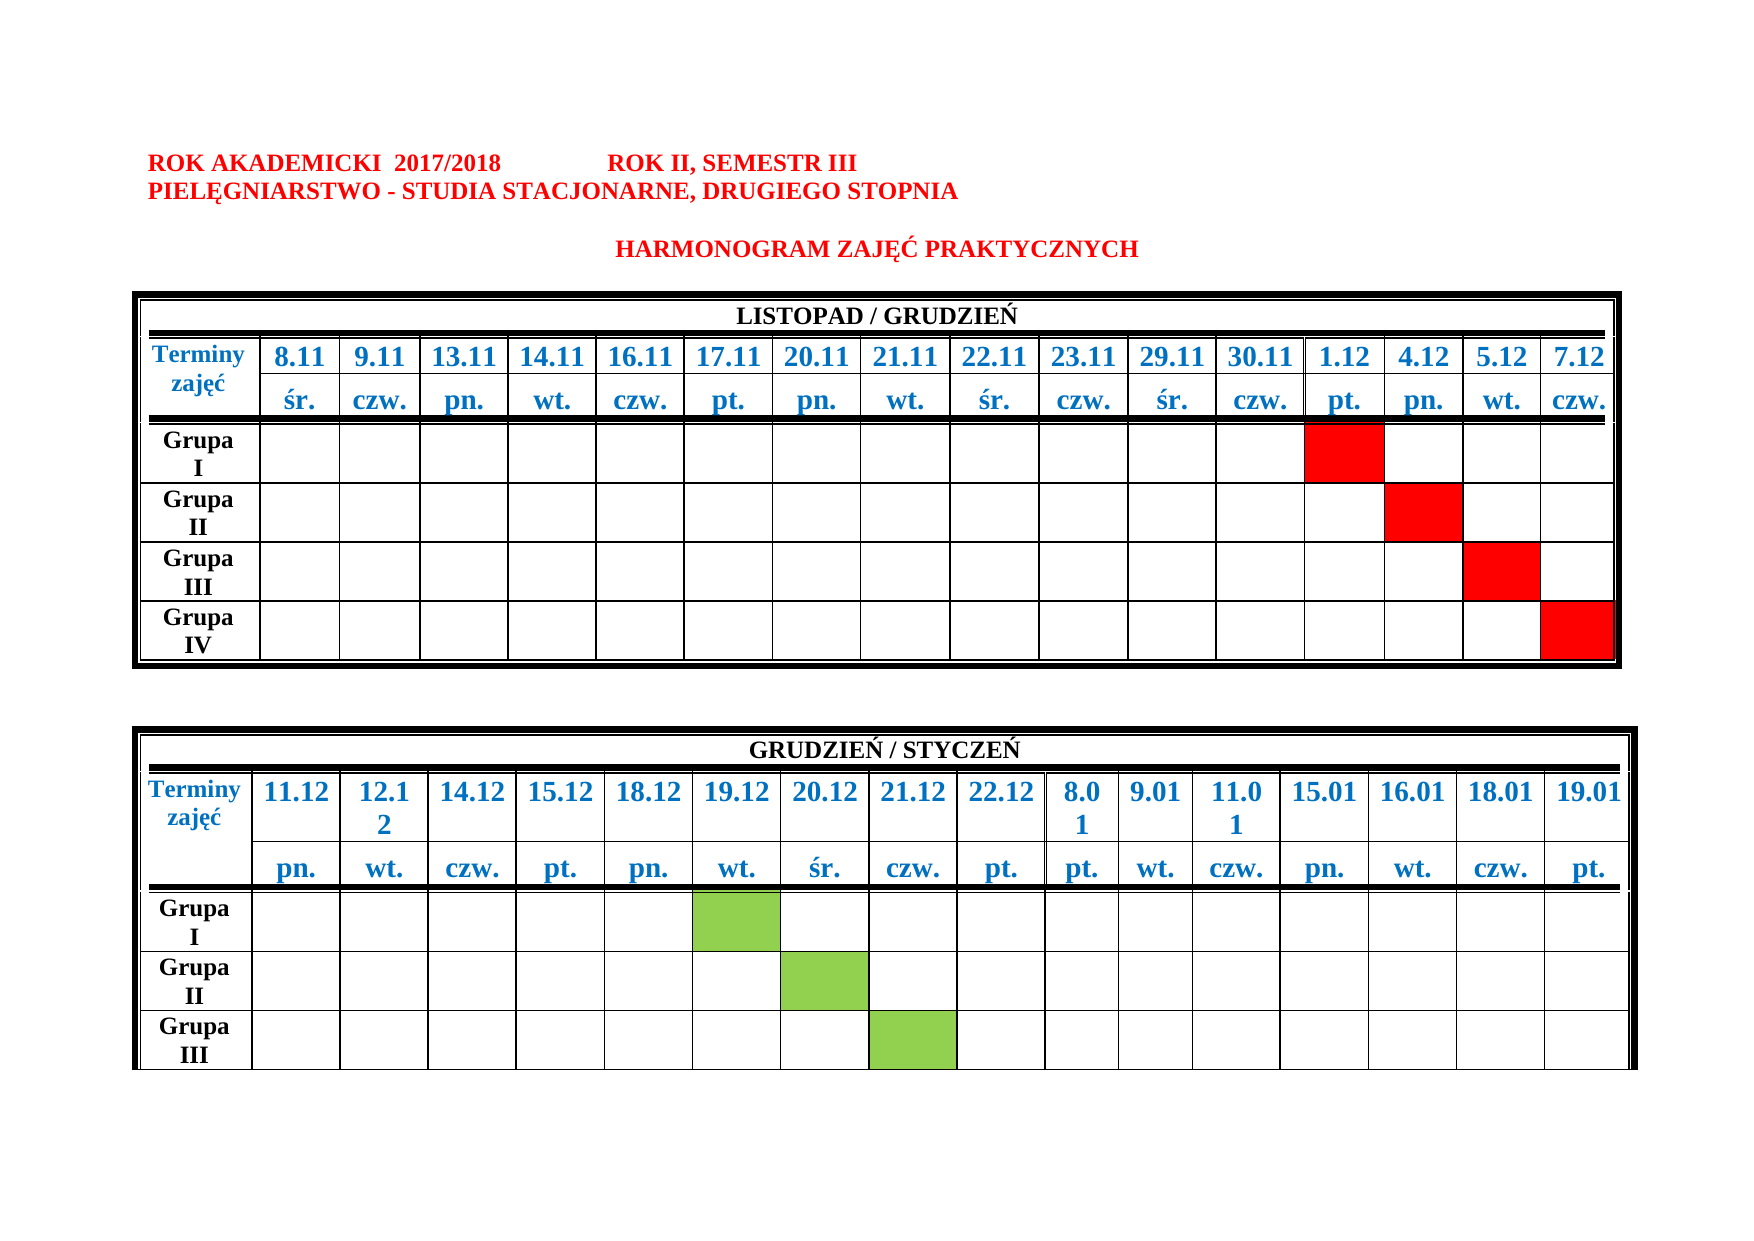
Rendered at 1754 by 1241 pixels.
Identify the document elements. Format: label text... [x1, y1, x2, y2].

table_cell wt. [1464, 374, 1540, 415]
table_cell 21.11 [861, 339, 949, 372]
table_cell [1385, 484, 1462, 541]
table_cell czw. [1457, 842, 1544, 884]
table_cell [429, 1011, 515, 1069]
table_cell 22.12 [958, 774, 1044, 841]
table_cell [693, 893, 780, 951]
table_cell Grupa I [138, 415, 259, 482]
table_cell [1046, 893, 1118, 951]
table_cell [509, 484, 595, 541]
table_cell [1193, 893, 1279, 951]
table_cell 19.01 [1545, 764, 1631, 841]
table_cell [1385, 602, 1462, 659]
table_cell [773, 602, 860, 659]
table_cell 12.12 [341, 774, 427, 841]
table_cell [261, 602, 339, 659]
table_cell [341, 1011, 427, 1069]
table_cell [1217, 484, 1304, 541]
table_cell [1457, 893, 1544, 951]
table_cell [429, 893, 515, 951]
table_cell [340, 484, 419, 541]
table_cell [1040, 602, 1127, 659]
table_cell [1545, 952, 1628, 1010]
table_cell [870, 1011, 956, 1069]
table_cell 15.12 [517, 774, 604, 841]
table_cell śr. [781, 842, 868, 884]
table_cell 11.01 [1193, 774, 1279, 841]
table_cell [773, 484, 860, 541]
table_cell [1541, 484, 1613, 541]
table_cell [1464, 543, 1540, 600]
table_cell [1193, 1011, 1279, 1069]
table_cell [1119, 893, 1192, 951]
table_cell pt. [1545, 842, 1628, 884]
table_cell 9.01 [1119, 774, 1192, 841]
table_cell [597, 602, 683, 659]
table_cell [261, 425, 339, 482]
table_cell 11.12 [253, 774, 339, 841]
table_cell [1193, 952, 1279, 1010]
table_cell [341, 893, 427, 951]
table_cell [605, 1011, 692, 1069]
table_cell [1545, 1011, 1628, 1069]
table_cell [951, 602, 1038, 659]
table_cell [1040, 484, 1127, 541]
table_cell 14.11 [509, 339, 595, 372]
table_header GRUDZIEŃ / STYCZEŃ [141, 736, 1628, 764]
table_cell czw. [340, 374, 419, 415]
table_cell [509, 425, 595, 482]
table_cell 15.01 [1281, 774, 1368, 841]
table_cell [1119, 1011, 1192, 1069]
table_cell [509, 602, 595, 659]
table_cell pn. [1281, 842, 1368, 884]
table_cell [1464, 484, 1540, 541]
table_cell [421, 484, 507, 541]
table_cell [958, 1011, 1044, 1069]
table_cell [340, 543, 419, 600]
table_cell [340, 425, 419, 482]
table_cell pt. [1306, 374, 1384, 415]
table_cell 16.01 [1369, 774, 1456, 841]
table_cell 29.11 [1129, 339, 1215, 372]
table_cell [261, 484, 339, 541]
table_cell śr. [1129, 374, 1215, 415]
table_cell [693, 952, 780, 1010]
table_cell [1369, 952, 1456, 1010]
table_cell wt. [1119, 842, 1192, 884]
table_cell wt. [341, 842, 427, 884]
table_cell pn. [421, 374, 507, 415]
table_cell [1457, 952, 1544, 1010]
table_cell śr. [261, 374, 339, 415]
table_cell [341, 952, 427, 1010]
table_cell 30.11 [1217, 339, 1303, 372]
table_cell czw. [597, 374, 683, 415]
table_cell czw. [1217, 374, 1303, 415]
table_cell [1040, 425, 1127, 482]
table_cell [1281, 952, 1368, 1010]
table_cell [1541, 543, 1613, 600]
table_cell 20.11 [773, 339, 860, 372]
table_cell 20.12 [781, 774, 868, 841]
table_cell czw. [429, 842, 515, 884]
table_cell Terminy zajęć [138, 330, 259, 415]
table_cell [597, 543, 683, 600]
table_cell [1046, 952, 1118, 1010]
table_cell [1464, 425, 1540, 482]
table_cell [870, 893, 956, 951]
table_cell [1457, 1011, 1544, 1069]
table_cell [773, 425, 860, 482]
table_cell [1129, 425, 1215, 482]
table_cell [693, 1011, 780, 1069]
table_cell [1129, 602, 1215, 659]
table_cell 5.12 [1464, 339, 1540, 372]
table_cell [517, 1011, 604, 1069]
table_header LISTOPAD / GRUDZIEŃ [141, 301, 1613, 329]
table_cell [517, 952, 604, 1010]
table_cell 7.12 [1541, 330, 1616, 372]
table_cell [253, 893, 339, 951]
table_cell śr. [951, 374, 1038, 415]
table_cell [1040, 543, 1127, 600]
table_cell pn. [605, 842, 692, 884]
table_cell [1385, 543, 1462, 600]
table_cell [1385, 425, 1462, 482]
table_cell pn. [1385, 374, 1462, 415]
table_cell [861, 543, 949, 600]
table_cell 4.12 [1385, 339, 1462, 372]
table_cell [605, 893, 692, 951]
table_cell wt. [509, 374, 595, 415]
table_cell [685, 543, 772, 600]
table_cell Terminy zajęć [138, 764, 251, 884]
table_cell [1305, 602, 1384, 659]
table_cell [1281, 1011, 1368, 1069]
table_cell 21.12 [870, 774, 956, 841]
table_cell [870, 952, 956, 1010]
table_cell [951, 484, 1038, 541]
table_cell 13.11 [421, 339, 507, 372]
table_cell [429, 952, 515, 1010]
table_cell [1464, 602, 1540, 659]
table_cell 8.01 [1047, 774, 1118, 841]
table_cell [253, 1011, 339, 1069]
table_cell [1217, 602, 1304, 659]
table_cell [1305, 425, 1384, 482]
table_cell [781, 952, 868, 1010]
table_cell czw. [1541, 374, 1613, 415]
table_cell pt. [685, 374, 772, 415]
table_cell [1541, 415, 1616, 482]
table_cell wt. [693, 842, 780, 884]
table_cell Grupa III [141, 1011, 251, 1069]
table_cell [773, 543, 860, 600]
table_cell 23.11 [1040, 339, 1127, 372]
table_cell [685, 425, 772, 482]
table_cell 18.12 [605, 774, 692, 841]
text ROK AKADEMICKI 2017/2018 ROK II, SEMESTR III [148, 148, 1606, 176]
table_cell 8.11 [261, 339, 339, 372]
table_cell 22.11 [951, 339, 1038, 372]
table_cell wt. [861, 374, 949, 415]
table_cell Grupa I [138, 884, 251, 951]
table_cell [951, 543, 1038, 600]
table_cell [958, 952, 1044, 1010]
table_cell [1129, 543, 1215, 600]
table_cell [605, 952, 692, 1010]
table_cell [421, 543, 507, 600]
table_cell [1541, 602, 1613, 659]
table_cell Grupa II [141, 484, 259, 541]
table_cell [685, 484, 772, 541]
text PIELĘGNIARSTWO - STUDIA STACJONARNE, DRUGIEGO STOPNIA [148, 176, 1606, 205]
table_cell Grupa IV [141, 602, 259, 659]
table_cell Grupa III [141, 543, 259, 600]
table_cell [1369, 1011, 1456, 1069]
table_cell pt. [517, 842, 604, 884]
table_cell [421, 602, 507, 659]
table_cell czw. [1193, 842, 1279, 884]
table_cell [1545, 884, 1631, 951]
table_cell [861, 484, 949, 541]
table_cell pn. [773, 374, 860, 415]
table_cell [1046, 1011, 1118, 1069]
table_cell [861, 602, 949, 659]
table_cell 1.12 [1306, 339, 1384, 372]
table_cell [597, 425, 683, 482]
table_cell [517, 893, 604, 951]
table_cell [509, 543, 595, 600]
text HARMONOGRAM ZAJĘĆ PRAKTYCZNYCH [148, 234, 1606, 263]
table_cell 18.01 [1457, 774, 1544, 841]
table_cell pt. [958, 842, 1044, 884]
table_cell [685, 602, 772, 659]
table_cell [340, 602, 419, 659]
table_cell [597, 484, 683, 541]
table_cell [958, 893, 1044, 951]
table_cell [861, 425, 949, 482]
table_cell [1305, 484, 1384, 541]
table_cell 16.11 [597, 339, 683, 372]
table_cell [1217, 425, 1304, 482]
table_cell 19.12 [693, 774, 780, 841]
table_cell 9.11 [340, 339, 419, 372]
table_cell [1119, 952, 1192, 1010]
table_cell [1305, 543, 1384, 600]
table_cell [1281, 893, 1368, 951]
table_cell Grupa II [141, 952, 251, 1010]
table_cell [1217, 543, 1304, 600]
table_cell 17.11 [685, 339, 772, 372]
table_cell czw. [1040, 374, 1127, 415]
table_cell [1129, 484, 1215, 541]
table_cell [951, 425, 1038, 482]
table_cell pt. [1047, 842, 1118, 884]
table_cell wt. [1369, 842, 1456, 884]
table_cell 14.12 [429, 774, 515, 841]
table_cell [1369, 893, 1456, 951]
table_cell czw. [870, 842, 956, 884]
table_cell [781, 893, 868, 951]
table_cell [253, 952, 339, 1010]
table_cell pn. [253, 842, 339, 884]
table_cell [781, 1011, 868, 1069]
table_cell [421, 425, 507, 482]
table_cell [261, 543, 339, 600]
